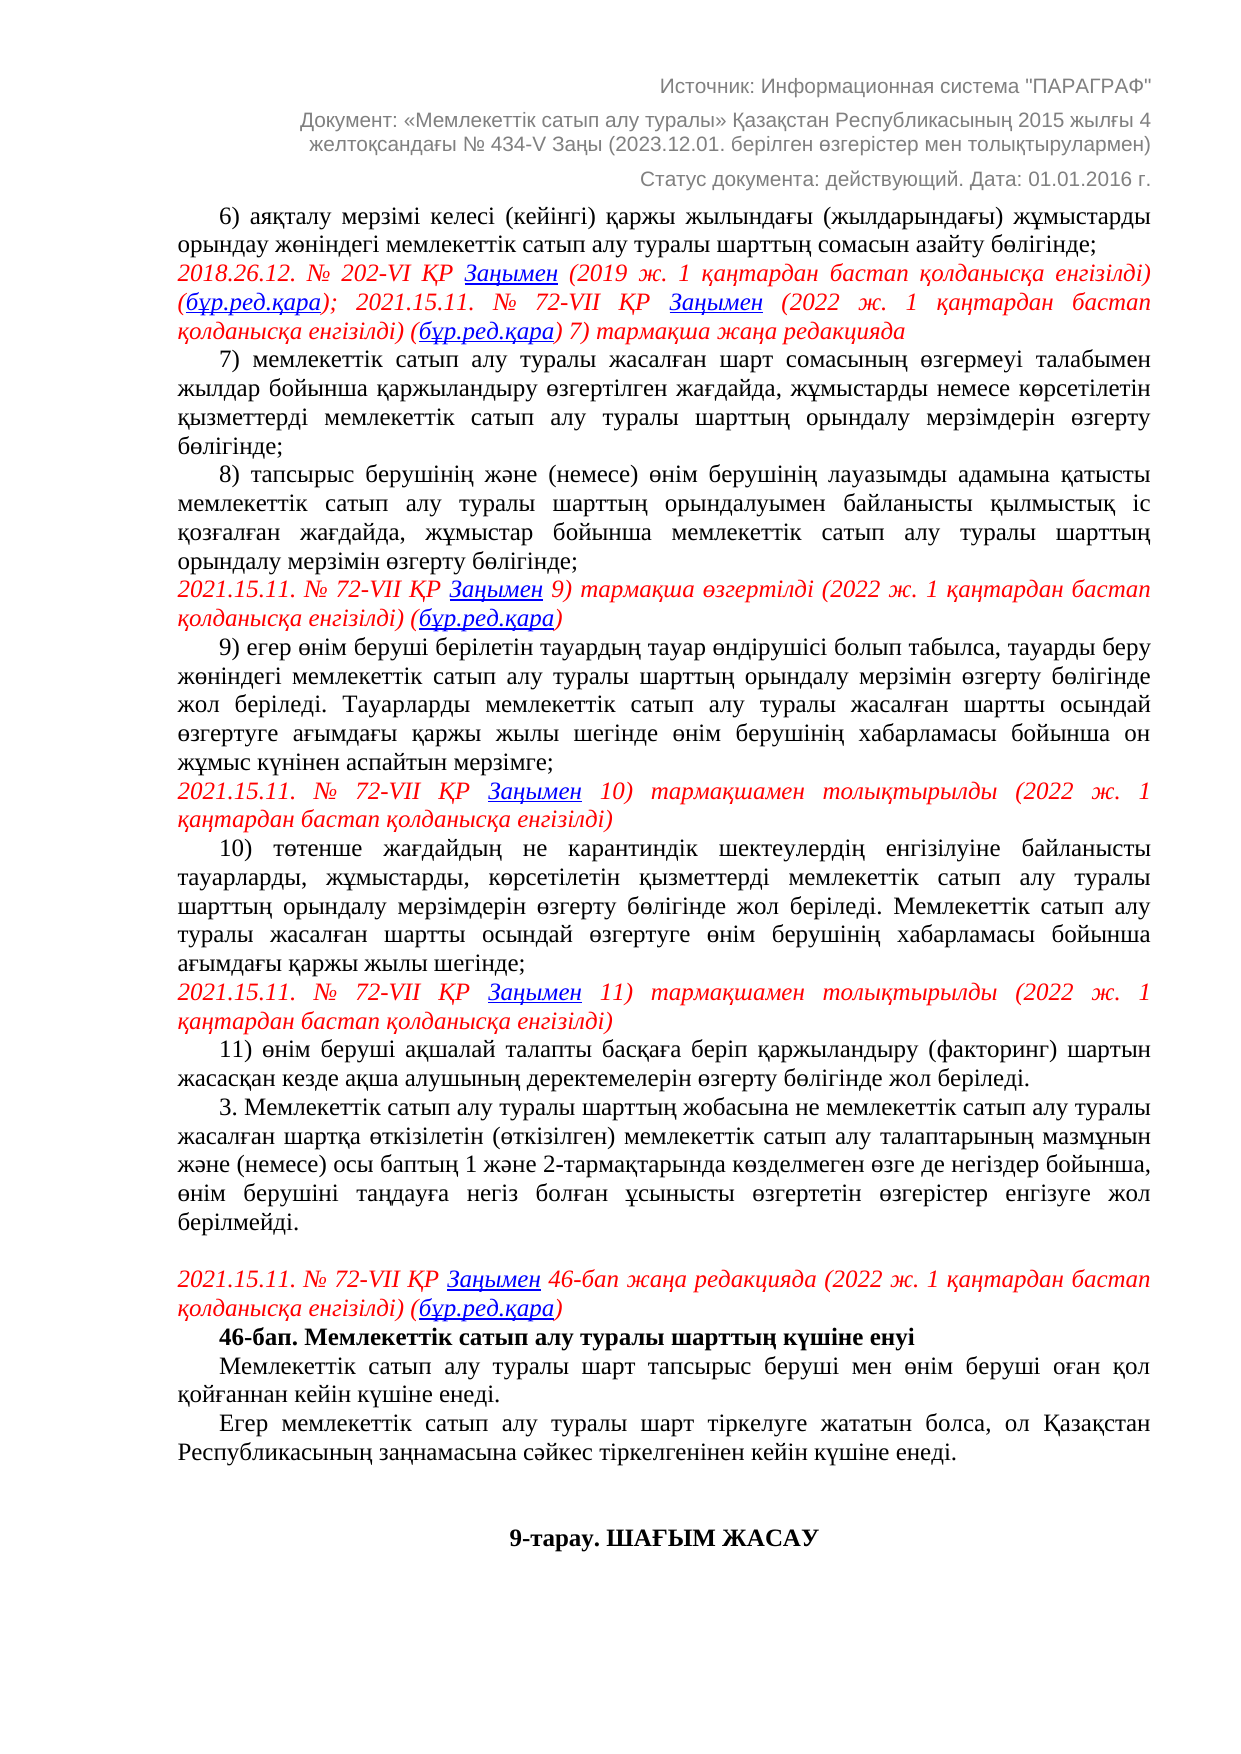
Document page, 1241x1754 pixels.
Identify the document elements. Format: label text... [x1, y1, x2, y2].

text 11) өнім беруші ақшалай талапты басқаға беріп қаржыландыру (факторинг) шартын жасасқан кезде ақша алушының деректемелерін өзгерту бөлігінде жол беріледі. [177, 1034, 1152, 1092]
text 7) мемлекеттік сатып алу туралы жасалған шарт сомасының өзгермеуі талабымен жылдар бойынша қаржыландыру өзгертілген жағдайда, жұмыстарды немесе көрсетілетін қызметтерді мемлекеттік сатып алу туралы шарттың орындалу мерзімдерін өзгерту бөлiгiнде; [177, 344, 1152, 459]
text 2021.15.11. № 72-VII ҚР Заңымен 11) тармақшамен толықтырылды (2022 ж. 1 қаңтардан бастап қолданысқа енгізілді) [177, 977, 1152, 1034]
text 46-бап. Мемлекеттік сатып алу туралы шарттың күшіне енуі [219, 1322, 1152, 1351]
text 2021.15.11. № 72-VII ҚР Заңымен 9) тармақша өзгертілді (2022 ж. 1 қаңтардан бастап қолданысқа енгізілді) (бұр.ред.қара) [177, 574, 1152, 632]
text 9) егер өнім беруші берілетін тауардың тауар өндірушісі болып табылса, тауарды беру жөніндегі мемлекеттік сатып алу туралы шарттың орындалу мерзімін өзгерту бөлігінде жол беріледі. Тауарларды мемлекеттік сатып алу туралы жасалған шартты осындай өзгертуге ағымдағы қаржы жылы шегінде өнім берушінің хабарламасы бойынша он жұмыс күнінен аспайтын мерзімге; [177, 632, 1152, 776]
text Егер мемлекеттік сатып алу туралы шарт тіркелуге жататын болса, ол Қазақстан Республикасының заңнамасына сәйкес тіркелгенінен кейін күшіне енеді. [177, 1408, 1152, 1466]
text 10) төтенше жағдайдың не карантиндік шектеулердің енгізілуіне байланысты тауарларды, жұмыстарды, көрсетілетін қызметтерді мемлекеттік сатып алу туралы шарттың орындалу мерзімдерін өзгерту бөлігінде жол беріледі. Мемлекеттік сатып алу туралы жасалған шартты осындай өзгертуге өнім берушінің хабарламасы бойынша ағымдағы қаржы жылы шегінде; [177, 833, 1152, 977]
text 8) тапсырыс берушінің және (немесе) өнім берушінің лауазымды адамына қатысты мемлекеттік сатып алу туралы шарттың орындалуымен байланысты қылмыстық іс қозғалған жағдайда, жұмыстар бойынша мемлекеттік сатып алу туралы шарттың орындалу мерзімін өзгерту бөлігінде; [177, 459, 1152, 574]
text 2018.26.12. № 202-VІ ҚР Заңымен (2019 ж. 1 қаңтардан бастап қолданысқа енгізілді) (бұр.ред.қара); 2021.15.11. № 72-VII ҚР Заңымен (2022 ж. 1 қаңтардан бастап қолданысқа енгізілді) (бұр.ред.қара) 7) тармақша жаңа редакцияда [177, 258, 1152, 344]
text 2021.15.11. № 72-VII ҚР Заңымен 10) тармақшамен толықтырылды (2022 ж. 1 қаңтардан бастап қолданысқа енгізілді) [177, 776, 1152, 833]
text 3. Мемлекеттік сатып алу туралы шарттың жобасына не мемлекеттік сатып алу туралы жасалған шартқа өткізілетін (өткізілген) мемлекеттік сатып алу талаптарының мазмұнын және (немесе) осы баптың 1 және 2-тармақтарында көзделмеген өзге де негіздер бойынша, өнім берушіні таңдауға негіз болған ұсынысты өзгертетін өзгерістер енгізуге жол берілмейді. [177, 1092, 1152, 1236]
text 2021.15.11. № 72-VII ҚР Заңымен 46-бап жаңа редакцияда (2022 ж. 1 қаңтардан бастап қолданысқа енгізілді) (бұр.ред.қара) [177, 1264, 1152, 1322]
text 6) аяқталу мерзiмi келесi (кейiнгi) қаржы жылындағы (жылдарындағы) жұмыстарды орындау жөніндегі мемлекеттік сатып алу туралы шарттың сомасын азайту бөлiгiнде; [177, 201, 1152, 258]
text Мемлекеттік сатып алу туралы шарт тапсырыс беруші мен өнім беруші оған қол қойғаннан кейін күшіне енеді. [177, 1351, 1152, 1408]
text 9-тарау. ШАҒЫМ ЖАСАУ [177, 1523, 1152, 1552]
